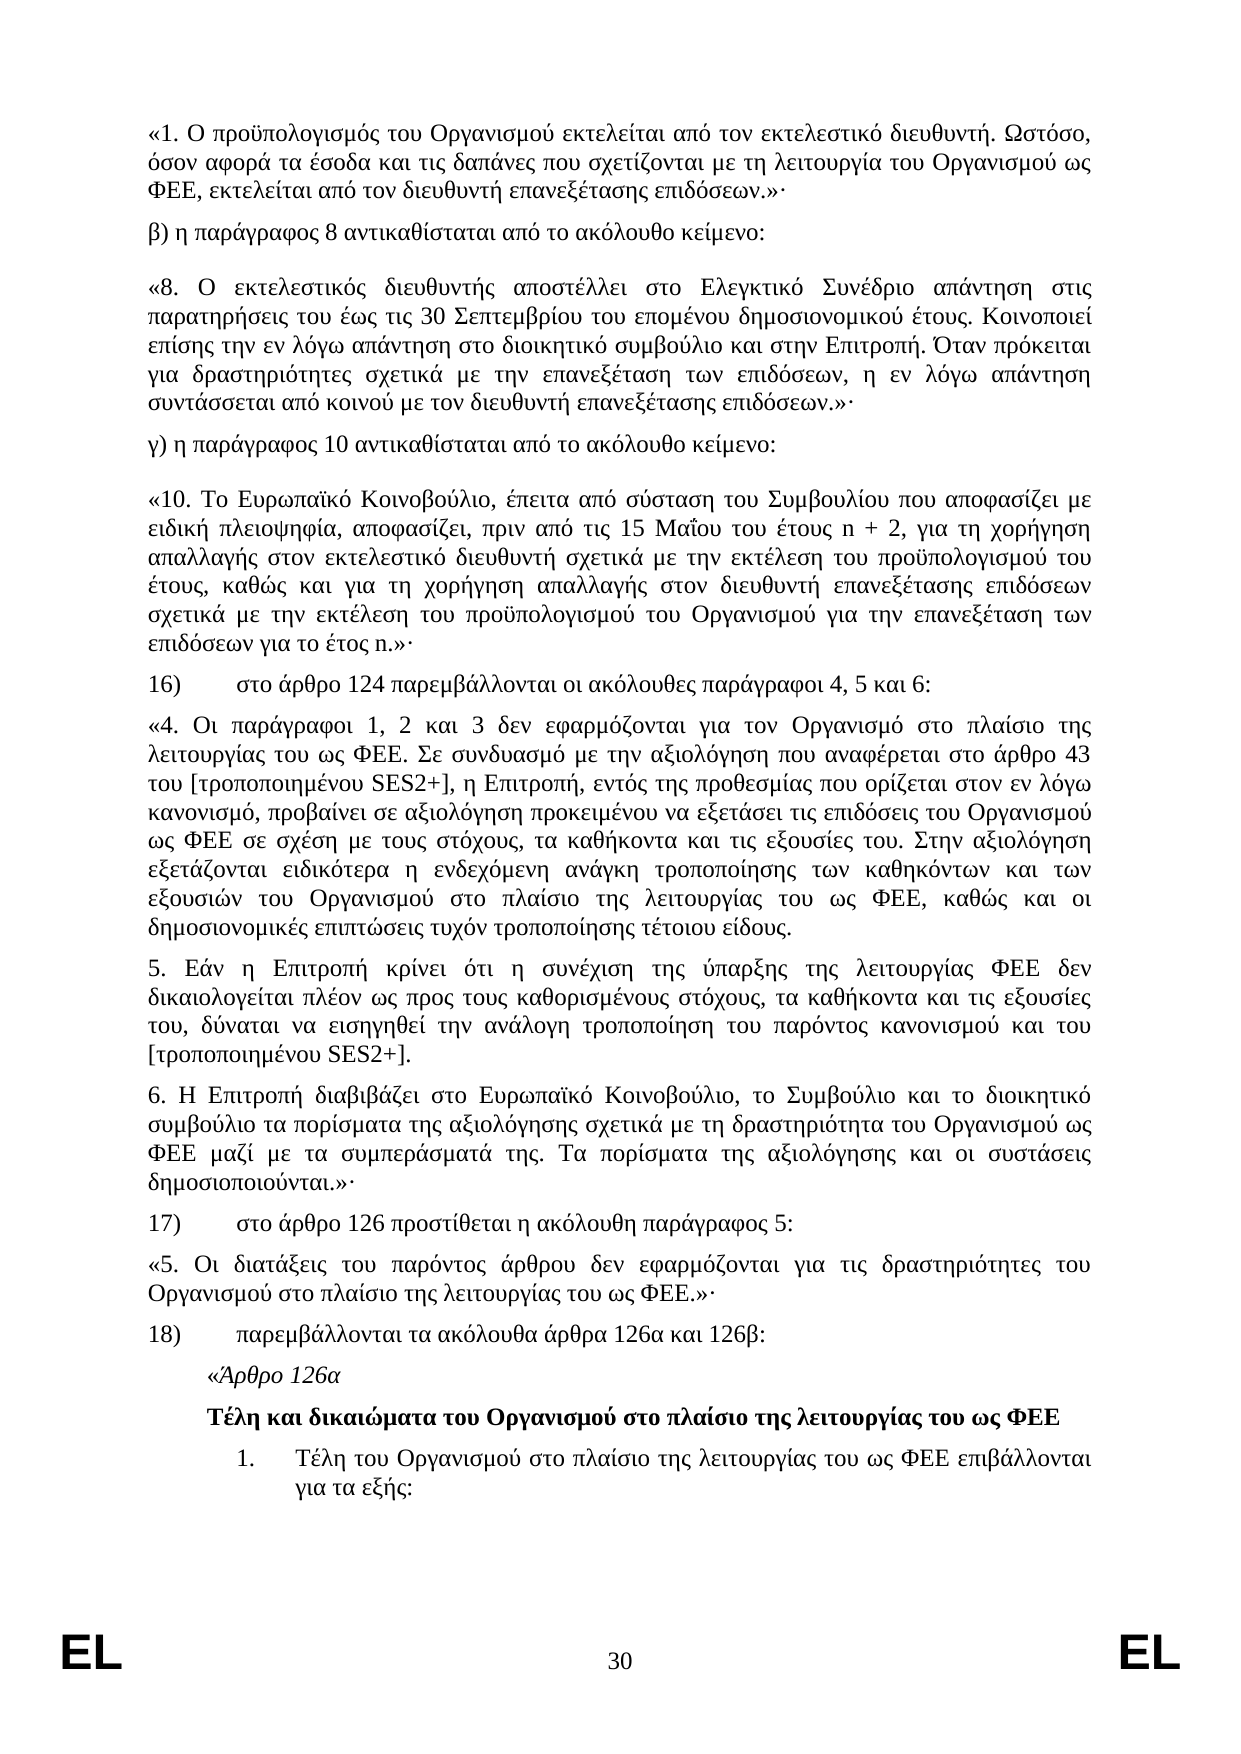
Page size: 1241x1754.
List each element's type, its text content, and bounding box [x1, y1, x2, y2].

text «10. Το Ευρωπαϊκό Κοινοβούλιο, έπειτα από σύσταση του Συμβουλίου που αποφασίζει με ειδική πλειοψηφία, αποφασίζει, πριν από τις 15 Μαΐου του έτους n + 2, για τη χορήγηση απαλλαγής στον εκτελεστικό διευθυντή σχετικά με την εκτέλεση του προϋπολογισμού του έτους, καθώς και για τη χορήγηση απαλλαγής στον διευθυντή επανεξέτασης επιδόσεων σχετικά με την εκτέλεση του προϋπολογισμού του Οργανισμού για την επανεξέταση των επιδόσεων για το έτος n.»· [148, 484, 1093, 657]
text 16) στο άρθρο 124 παρεμβάλλονται οι ακόλουθες παράγραφοι 4, 5 και 6: [148, 669, 1093, 698]
text Τέλη και δικαιώματα του Οργανισμού στο πλαίσιο της λειτουργίας του ως ΦΕΕ [207, 1402, 1093, 1431]
text 6. Η Επιτροπή διαβιβάζει στο Ευρωπαϊκό Κοινοβούλιο, το Συμβούλιο και το διοικητικό συμβούλιο τα πορίσματα της αξιολόγησης σχετικά με τη δραστηριότητα του Οργανισμού ως ΦΕΕ μαζί με τα συμπεράσματά της. Τα πορίσματα της αξιολόγησης και οι συστάσεις δημοσιοποιούνται.»· [148, 1081, 1093, 1196]
text γ) η παράγραφος 10 αντικαθίσταται από το ακόλουθο κείμενο: [148, 429, 1093, 457]
text «1. Ο προϋπολογισμός του Οργανισμού εκτελείται από τον εκτελεστικό διευθυντή. Ωστόσο, όσον αφορά τα έσοδα και τις δαπάνες που σχετίζονται με τη λειτουργία του Οργανισμού ως ΦΕΕ, εκτελείται από τον διευθυντή επανεξέτασης επιδόσεων.»· [148, 118, 1093, 204]
text 17) στο άρθρο 126 προστίθεται η ακόλουθη παράγραφος 5: [148, 1208, 1093, 1237]
text «8. Ο εκτελεστικός διευθυντής αποστέλλει στο Ελεγκτικό Συνέδριο απάντηση στις παρατηρήσεις του έως τις 30 Σεπτεμβρίου του επομένου δημοσιονομικού έτους. Κοινοποιεί επίσης την εν λόγω απάντηση στο διοικητικό συμβούλιο και στην Επιτροπή. Όταν πρόκειται για δραστηριότητες σχετικά με την επανεξέταση των επιδόσεων, η εν λόγω απάντηση συντάσσεται από κοινού με τον διευθυντή επανεξέτασης επιδόσεων.»· [148, 272, 1093, 416]
text 1. Τέλη του Οργανισμού στο πλαίσιο της λειτουργίας του ως ΦΕΕ επιβάλλονται για τα εξής: [236, 1443, 1093, 1501]
text 18) παρεμβάλλονται τα ακόλουθα άρθρα 126α και 126β: [148, 1319, 1093, 1348]
text 5. Εάν η Επιτροπή κρίνει ότι η συνέχιση της ύπαρξης της λειτουργίας ΦΕΕ δεν δικαιολογείται πλέον ως προς τους καθορισμένους στόχους, τα καθήκοντα και τις εξουσίες του, δύναται να εισηγηθεί την ανάλογη τροποποίηση του παρόντος κανονισμού και του [τροποποιημένου SES2+]. [148, 953, 1093, 1068]
text β) η παράγραφος 8 αντικαθίσταται από το ακόλουθο κείμενο: [148, 217, 1093, 246]
text «5. Οι διατάξεις του παρόντος άρθρου δεν εφαρμόζονται για τις δραστηριότητες του Οργανισμού στο πλαίσιο της λειτουργίας του ως ΦΕΕ.»· [148, 1249, 1093, 1307]
text «Άρθρο 126α [207, 1361, 1093, 1389]
text «4. Οι παράγραφοι 1, 2 και 3 δεν εφαρμόζονται για τον Οργανισμό στο πλαίσιο της λειτουργίας του ως ΦΕΕ. Σε συνδυασμό με την αξιολόγηση που αναφέρεται στο άρθρο 43 του [τροποποιημένου SES2+], η Επιτροπή, εντός της προθεσμίας που ορίζεται στον εν λόγω κανονισμό, προβαίνει σε αξιολόγηση προκειμένου να εξετάσει τις επιδόσεις του Οργανισμού ως ΦΕΕ σε σχέση με τους στόχους, τα καθήκοντα και τις εξουσίες του. Στην αξιολόγηση εξετάζονται ειδικότερα η ενδεχόμενη ανάγκη τροποποίησης των καθηκόντων και των εξουσιών του Οργανισμού στο πλαίσιο της λειτουργίας του ως ΦΕΕ, καθώς και οι δημοσιονομικές επιπτώσεις τυχόν τροποποίησης τέτοιου είδους. [148, 711, 1093, 941]
